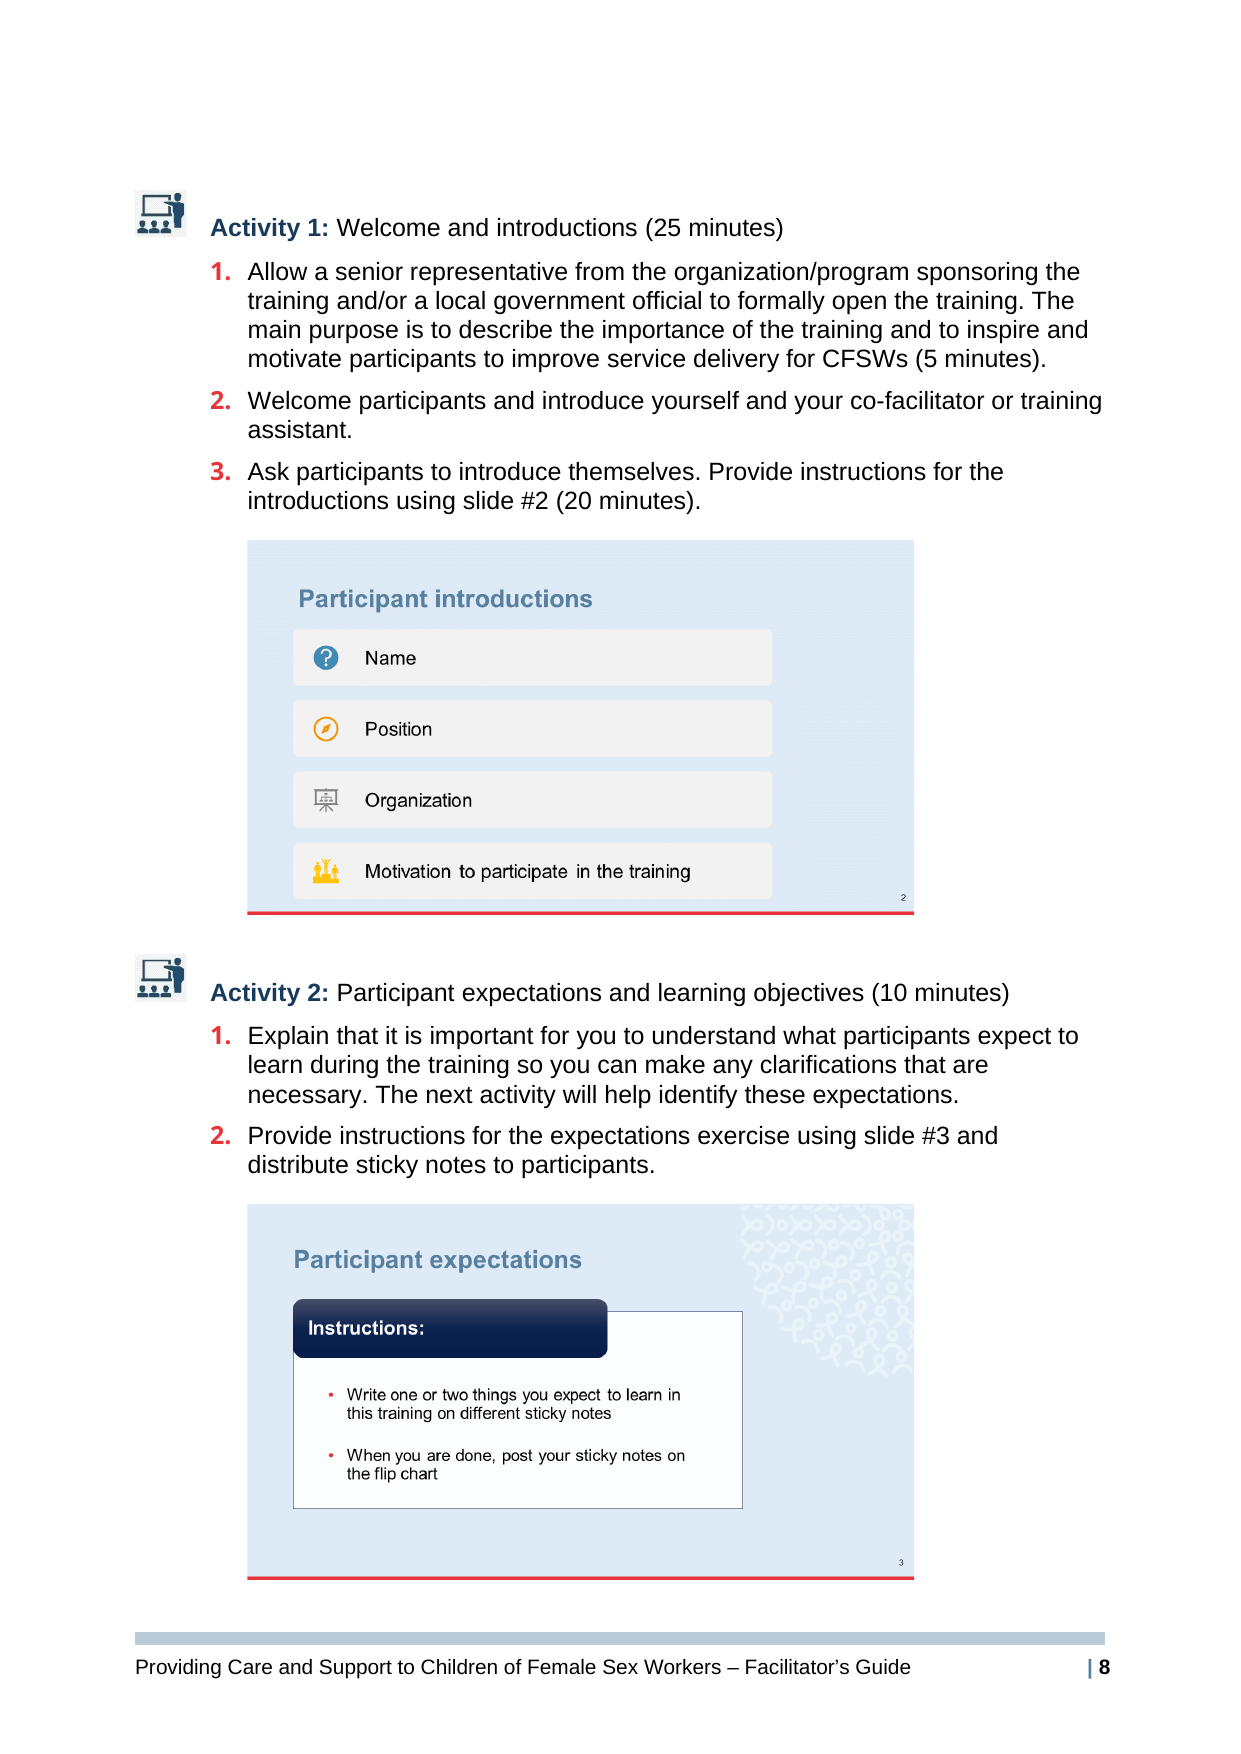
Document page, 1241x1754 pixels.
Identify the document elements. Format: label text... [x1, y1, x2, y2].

text Provide instructions for the expectations exercise using slide #3 and distribute sticky notes to participants. [210, 1121, 1105, 1180]
text Activity 1: Welcome and introductions (25 minutes) [135, 190, 1105, 242]
picture [247, 1204, 915, 1580]
list Explain that it is important for you to understand what participants expect to learn during the training so you can make any clarifications that are necessary. The next activity will help identify these expectations. [210, 1021, 1105, 1109]
picture [135, 190, 187, 237]
picture [135, 954, 187, 1002]
text Activity 2: Participant expectations and learning objectives (10 minutes) [135, 955, 1105, 1007]
text Welcome participants and introduce yourself and your co-facilitator or training assistant. [210, 386, 1105, 444]
text Ask participants to introduce themselves. Provide instructions for the introductions using slide #2 (20 minutes). [210, 457, 1105, 515]
picture [247, 540, 915, 915]
text Allow a senior representative from the organization/program sponsoring the training and/or a local government official to formally open the training. The main purpose is to describe the importance of the training and to inspire and motivate participants to improve service delivery for CFSWs (5 minutes). [210, 257, 1105, 373]
